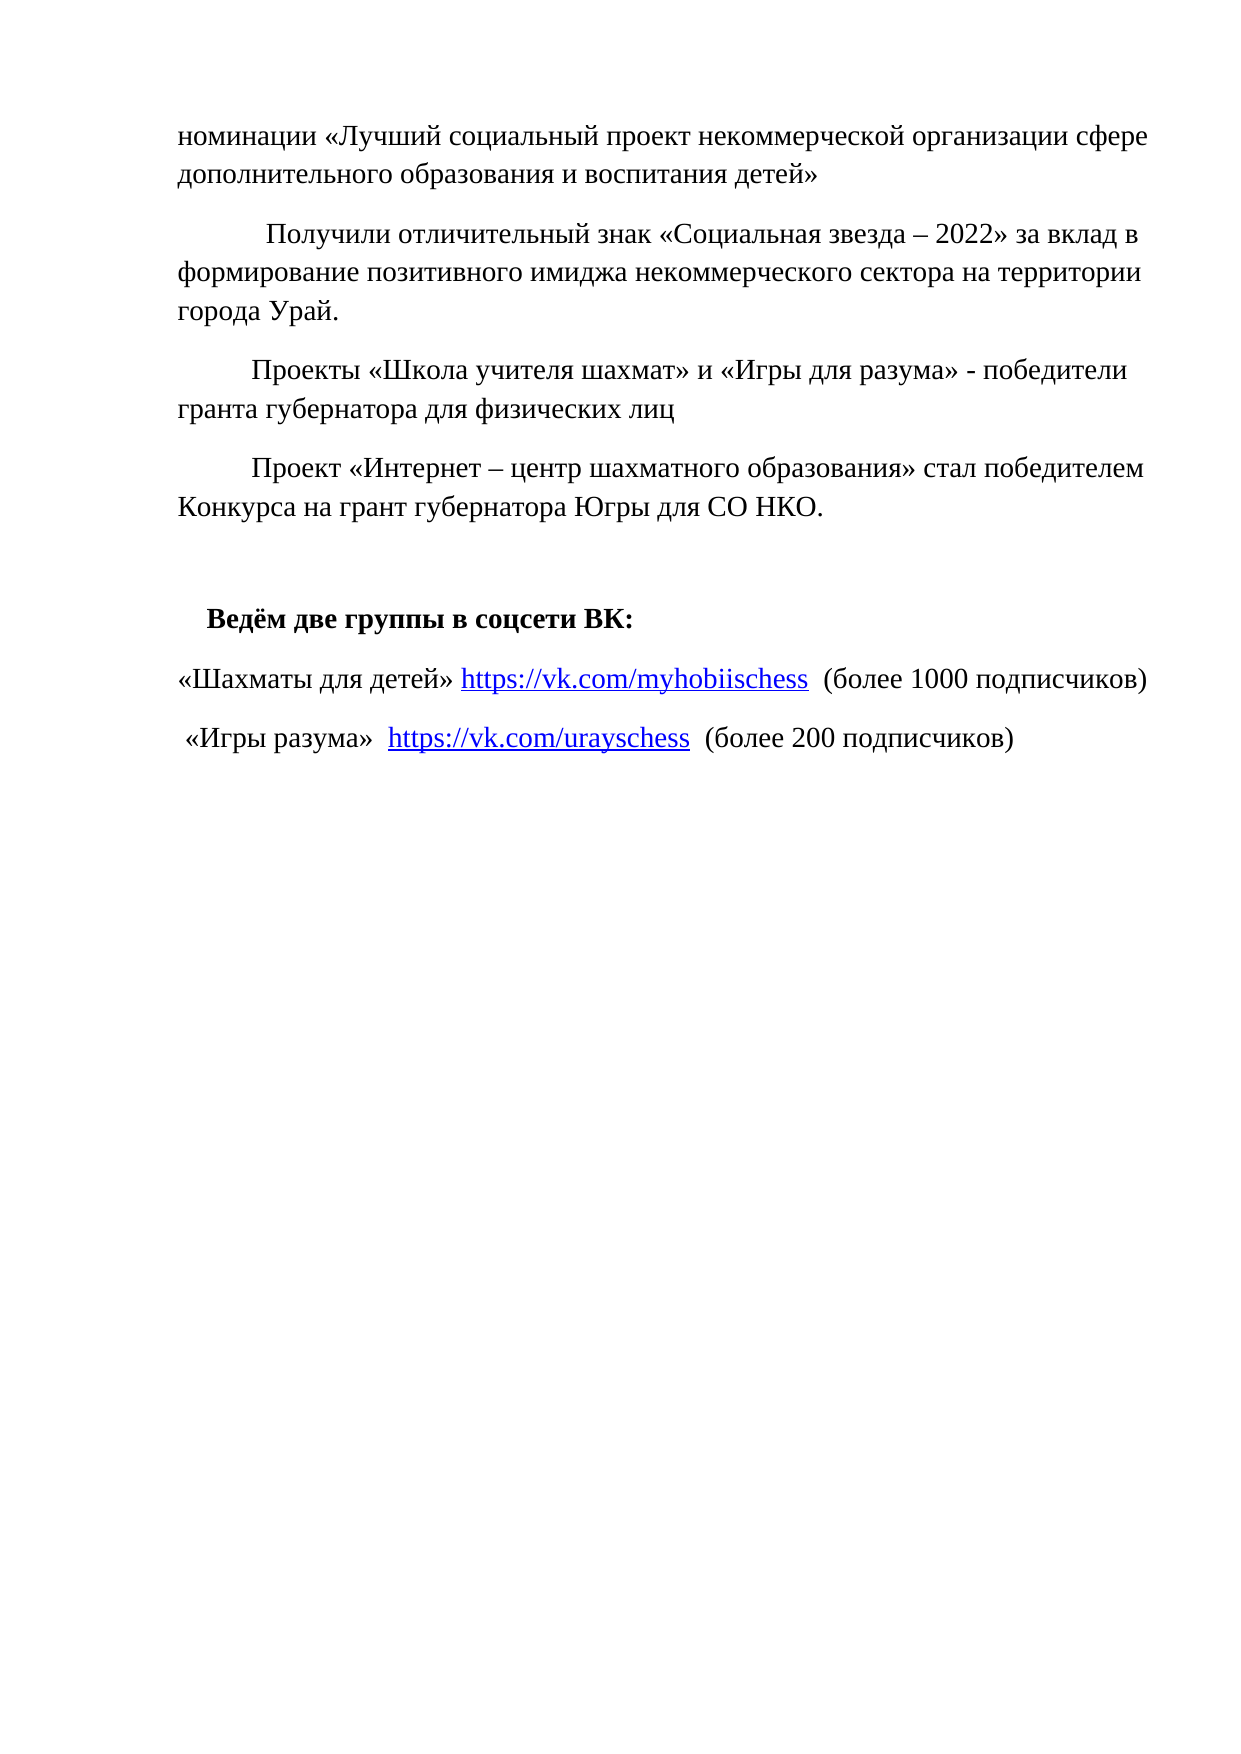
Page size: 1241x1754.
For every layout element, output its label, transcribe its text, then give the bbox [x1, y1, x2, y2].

text Проекты «Школа учителя шахмат» и «Игры для разума» - победители гранта губернатора для физических лиц [177, 352, 1152, 424]
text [177, 118, 1152, 190]
text Проект «Интернет – центр шахматного образования» стал победителем Конкурса на грант губернатора Югры для СО НКО. [177, 450, 1152, 522]
text Получили отличительный знак «Социальная звезда – 2022» за вклад в формирование позитивного имиджа некоммерческого сектора на территории города Урай. [177, 216, 1152, 327]
text «Игры разума» https://vk.com/urayschess (более 200 подписчиков) [177, 720, 1152, 754]
text «Шахматы для детей» https://vk.com/myhobiischess (более 1000 подписчиков) [177, 661, 1152, 694]
text Ведём две группы в соцсети ВК: [177, 601, 1152, 635]
